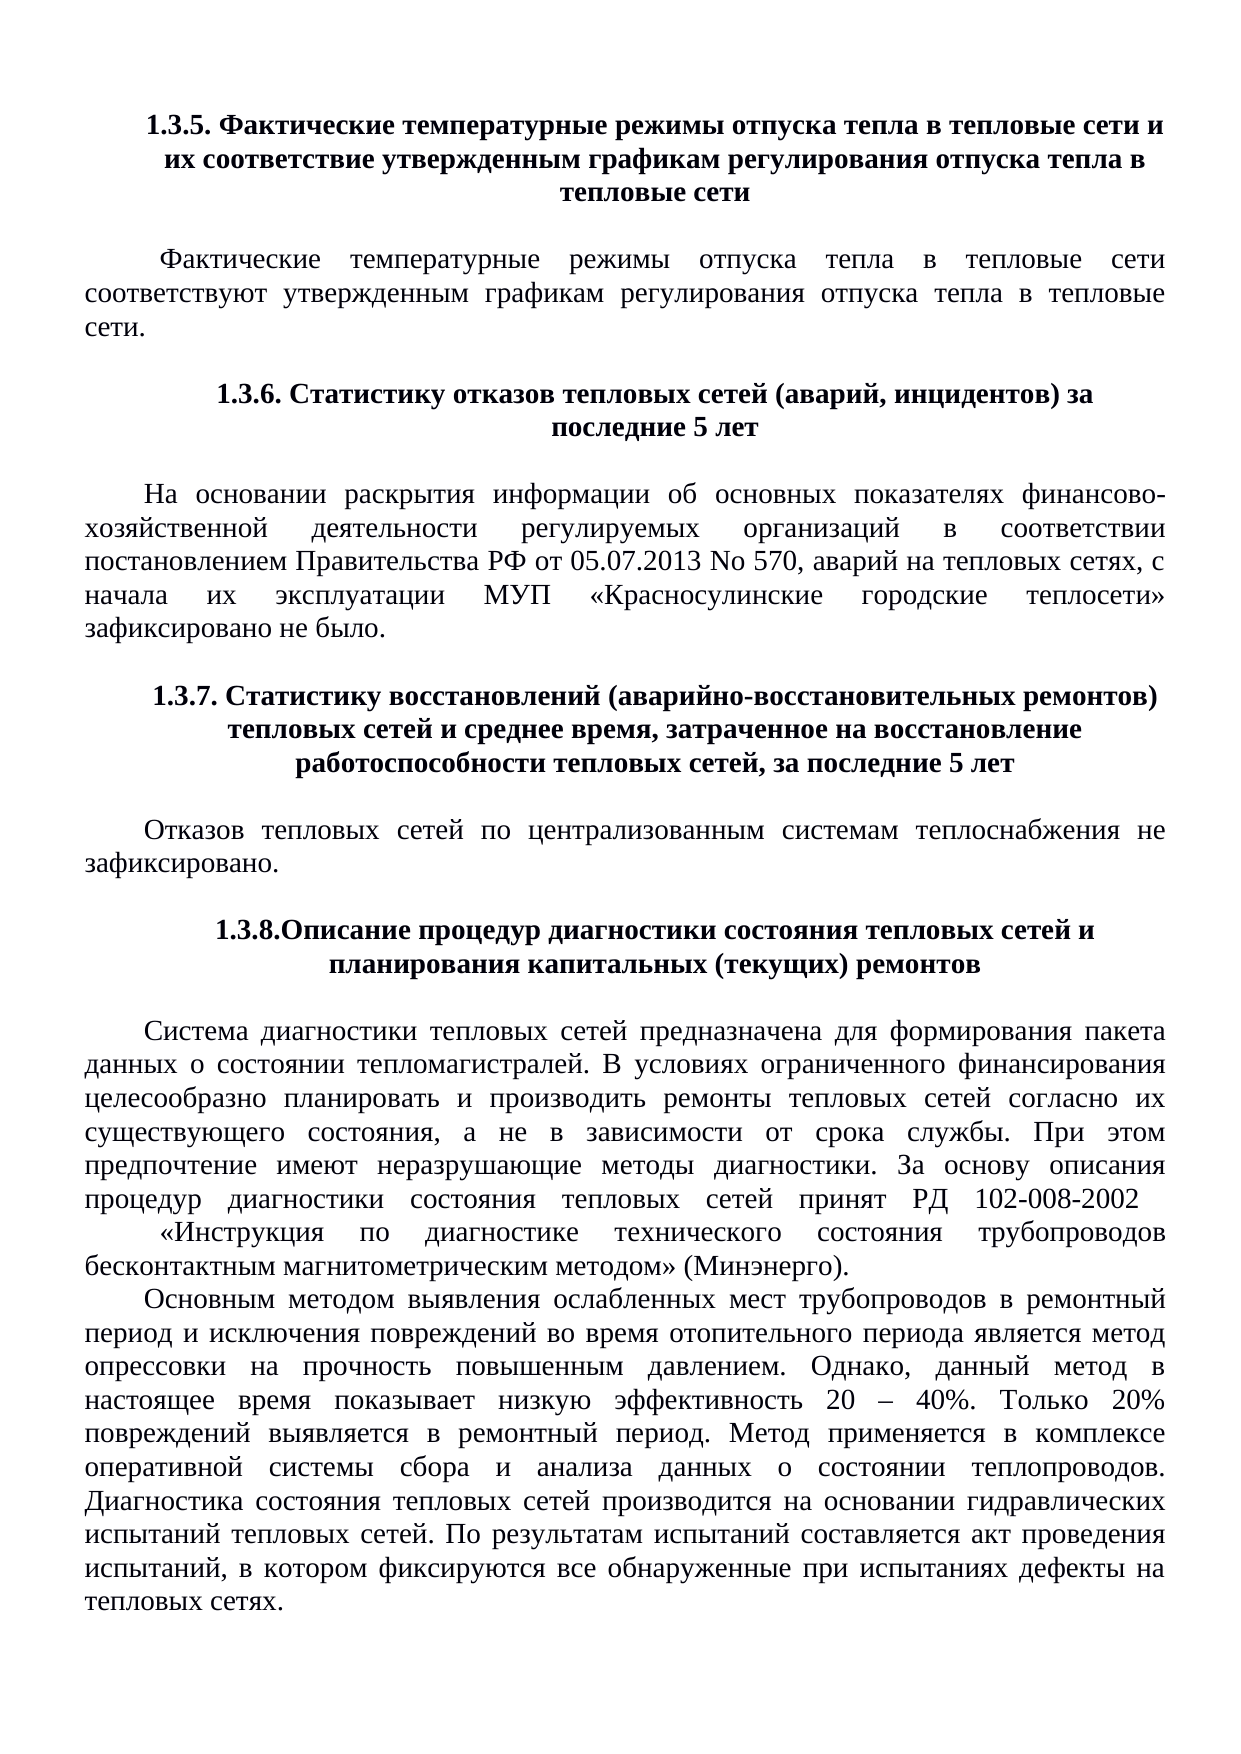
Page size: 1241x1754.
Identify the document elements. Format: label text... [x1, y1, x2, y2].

text Отказов тепловых сетей по централизованным системам теплоснабжения не зафиксировано. [84, 812, 1166, 879]
text работоспособности тепловых сетей, за последние 5 лет [84, 745, 1166, 778]
text Основным методом выявления ослабленных мест трубопроводов в ремонтный период и исключения повреждений во время отопительного периода является метод опрессовки на прочность повышенным давлением. Однако, данный метод в настоящее время показывает низкую эффективность 20 – 40%. Только 20% повреждений выявляется в ремонтный период. Метод применяется в комплексе оперативной системы сбора и анализа данных о состоянии теплопроводов. Диагностика состояния тепловых сетей производится на основании гидравлических испытаний тепловых сетей. По результатам испытаний составляется акт проведения испытаний, в котором фиксируются все обнаруженные при испытаниях дефекты на тепловых сетях. [84, 1281, 1166, 1617]
text Система диагностики тепловых сетей предназначена для формирования пакета данных о состоянии тепломагистралей. В условиях ограниченного финансирования целесообразно планировать и производить ремонты тепловых сетей согласно их существующего состояния, а не в зависимости от срока службы. При этом предпочтение имеют неразрушающие методы диагностики. За основу описания процедур диагностики состояния тепловых сетей принят РД 102-008-2002 «Инструкция по диагностике технического состояния трубопроводов бесконтактным магнитометрическим методом» (Минэнерго). [84, 1013, 1166, 1281]
text 1.3.8.Описание процедур диагностики состояния тепловых сетей и [84, 912, 1166, 946]
text тепловые сети [84, 174, 1166, 208]
text 1.3.7. Статистику восстановлений (аварийно-восстановительных ремонтов) [84, 678, 1166, 711]
text 1.3.5. Фактические температурные режимы отпуска тепла в тепловые сети и [84, 107, 1166, 141]
text их соответствие утвержденным графикам регулирования отпуска тепла в [84, 141, 1166, 174]
text На основании раскрытия информации об основных показателях финансово- хозяйственной деятельности регулируемых организаций в соответствии постановлением Правительства РФ от 05.07.2013 No 570, аварий на тепловых сетях, с начала их эксплуатации МУП «Красносулинские городские теплосети» зафиксировано не было. [84, 476, 1166, 644]
text последние 5 лет [84, 409, 1166, 443]
text 1.3.6. Статистику отказов тепловых сетей (аварий, инцидентов) за [84, 376, 1166, 409]
text Фактические температурные режимы отпуска тепла в тепловые сети соответствуют утвержденным графикам регулирования отпуска тепла в тепловые сети. [84, 242, 1166, 342]
text планирования капитальных (текущих) ремонтов [84, 946, 1166, 979]
text тепловых сетей и среднее время, затраченное на восстановление [84, 711, 1166, 745]
